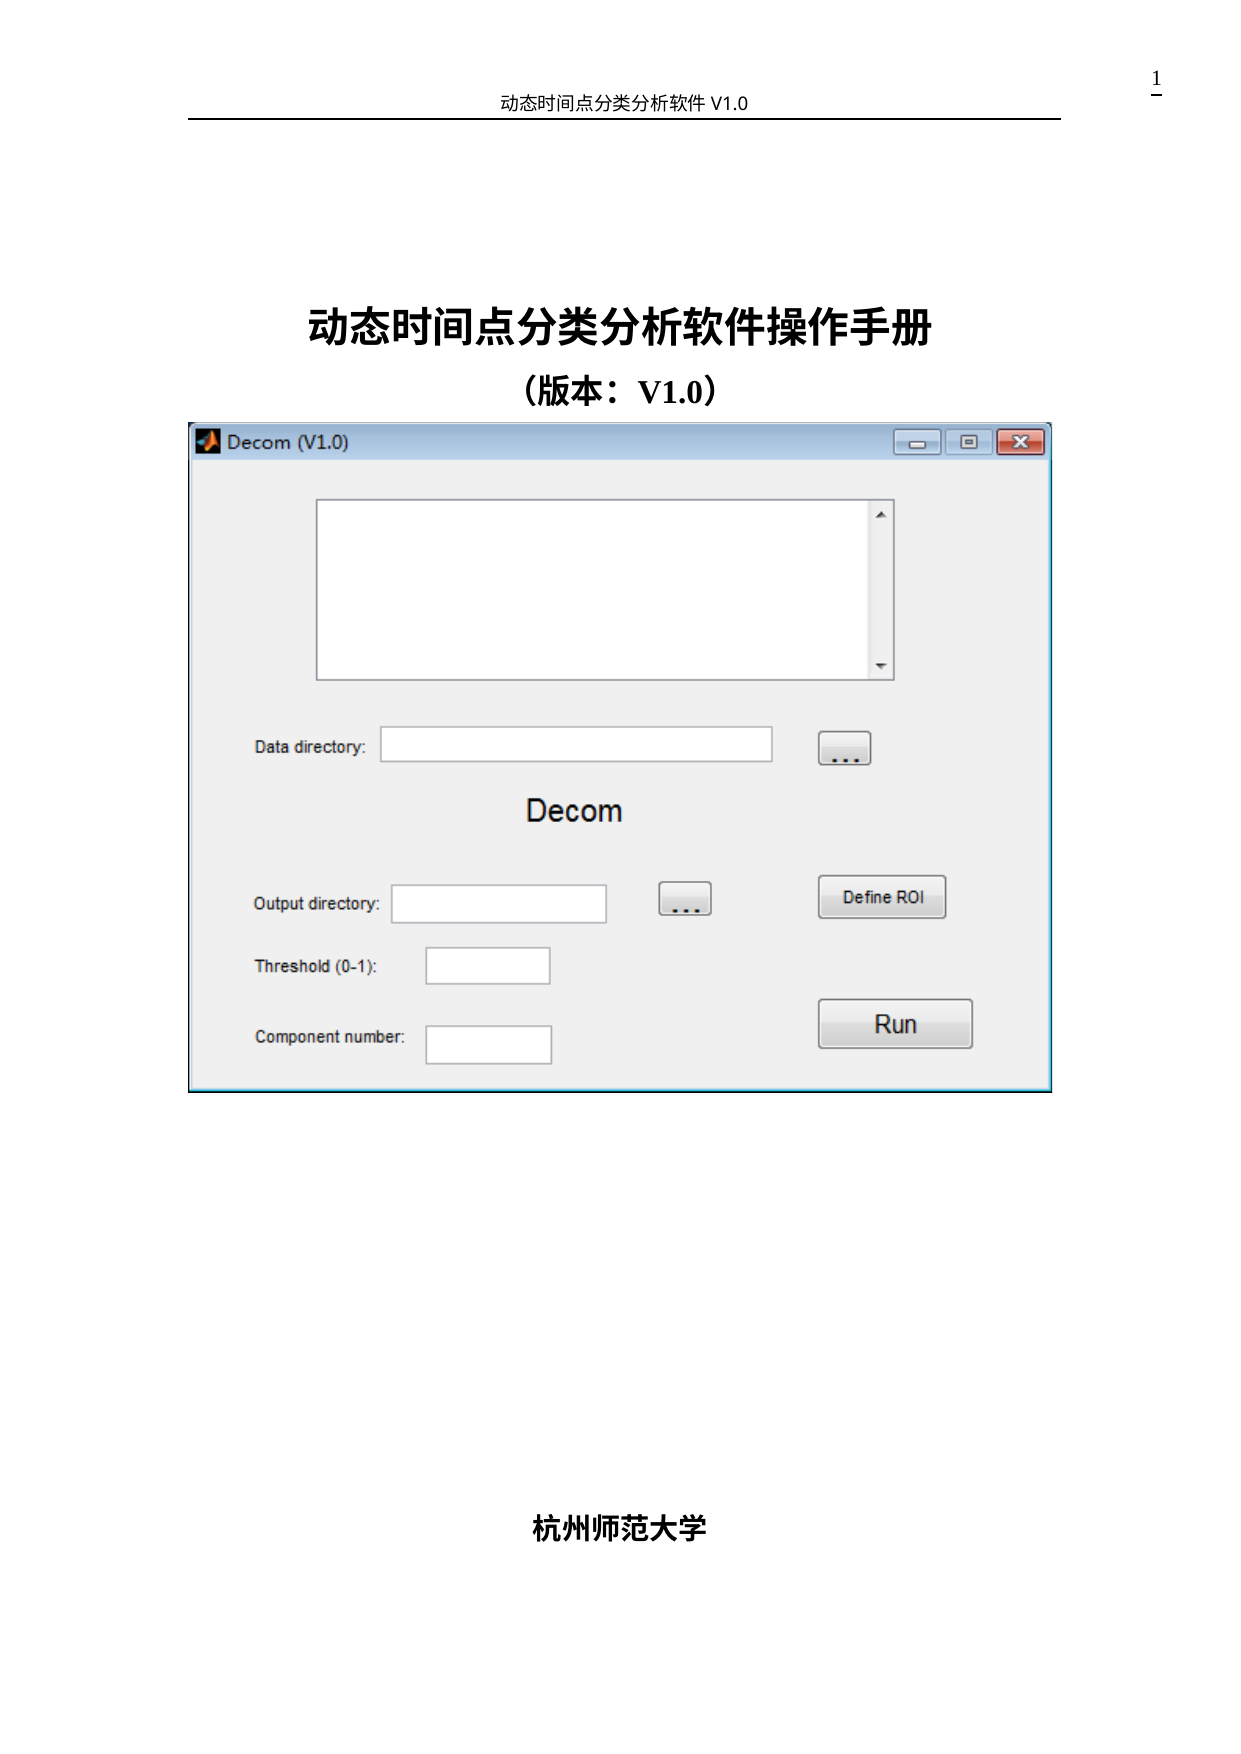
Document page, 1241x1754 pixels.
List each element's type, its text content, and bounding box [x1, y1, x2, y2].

text 杭州师范大学 [187, 1494, 1053, 1559]
text （版本：V1.0） [187, 357, 1053, 422]
picture [188, 422, 1053, 1093]
text 动态时间点分类分析软件操作手册 [187, 292, 1053, 357]
